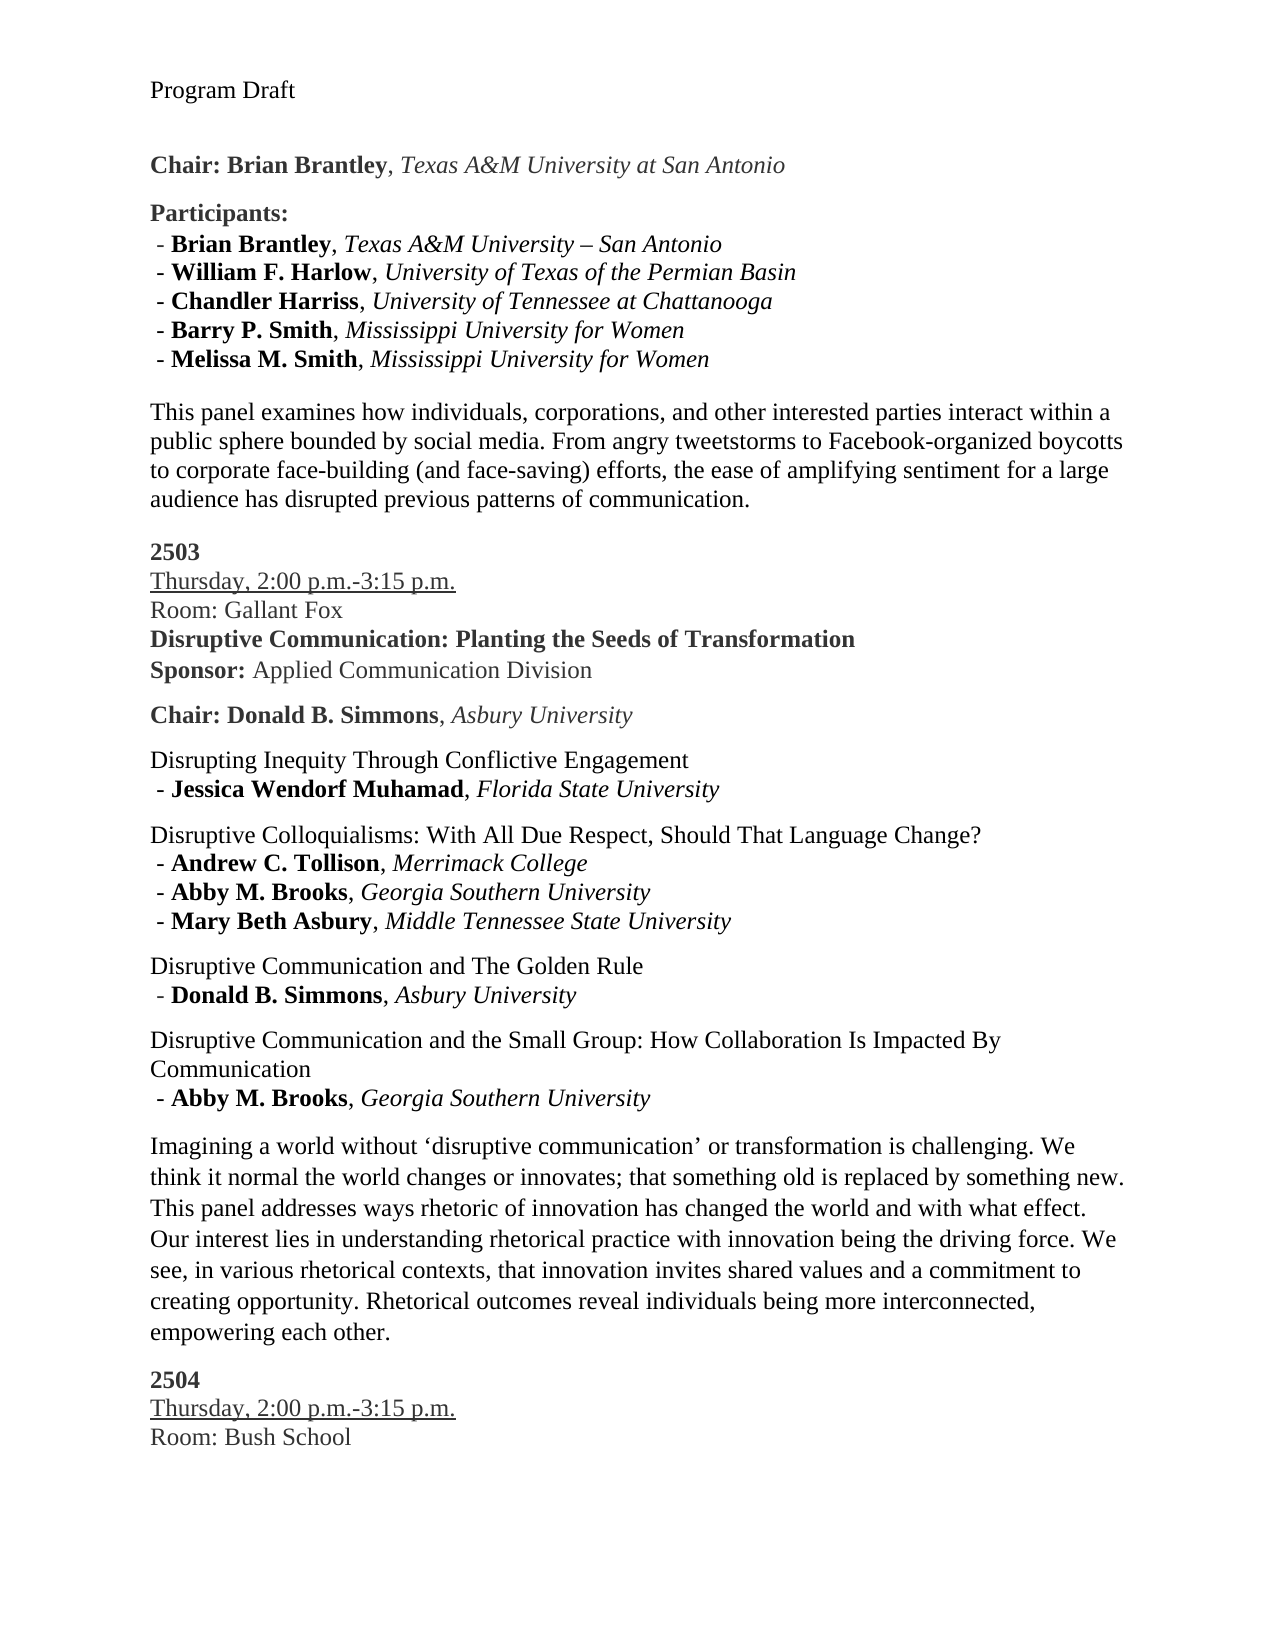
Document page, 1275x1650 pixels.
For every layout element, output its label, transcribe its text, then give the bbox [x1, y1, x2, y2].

text Chair: Donald B. Simmons, Asbury University [150, 700, 1125, 729]
text - Abby M. Brooks, Georgia Southern University [150, 1083, 1125, 1112]
text Thursday, 2:00 p.m.-3:15 p.m. [150, 1393, 1125, 1422]
text Imagining a world without ‘disruptive communication’ or transformation is challenging. We think it normal the world changes or innovates; that something old is replaced by something new. This panel addresses ways rhetoric of innovation has changed the world and with what effect. Our interest lies in understanding rhetorical practice with innovation being the driving force. We see, in various rhetorical contexts, that innovation invites shared values and a commitment to creating opportunity. Rhetorical outcomes reveal individuals being more interconnected, empowering each other. [150, 1191, 1125, 1346]
text Disrupting Inequity Through Conflictive Engagement [150, 746, 1125, 774]
text - William F. Harlow, University of Texas of the Permian Basin [150, 257, 1125, 286]
text - Chandler Harriss, University of Tennessee at Chattanooga [150, 286, 1125, 315]
text 2504 [150, 1365, 1125, 1393]
text - Barry P. Smith, Mississippi University for Women [150, 315, 1125, 344]
text Disruptive Communication: Planting the Seeds of Transformation [150, 624, 1125, 652]
text Disruptive Communication and the Small Group: How Collaboration Is Impacted By Communication [150, 1026, 1125, 1083]
text Chair: Brian Brantley, Texas A&M University at San Antonio [150, 150, 1125, 179]
text Disruptive Colloquialisms: With All Due Respect, Should That Language Change? [150, 820, 1125, 848]
text Thursday, 2:00 p.m.-3:15 p.m. [150, 566, 1125, 595]
text - Brian Brantley, Texas A&M University – San Antonio [150, 229, 1125, 257]
text - Melissa M. Smith, Mississippi University for Women [150, 344, 1125, 372]
text This panel examines how individuals, corporations, and other interested parties interact within a public sphere bounded by social media. From angry tweetstorms to Facebook-organized boycotts to corporate face-building (and face-saving) efforts, the ease of amplifying sentiment for a large audience has disrupted previous patterns of communication. [150, 397, 1125, 512]
text Sponsor: Applied Communication Division [150, 655, 1125, 683]
text - Andrew C. Tollison, Merrimack College - Abby M. Brooks, Georgia Southern University - Mary Beth Asbury, Middle Tennessee State University [150, 848, 1125, 935]
text Disruptive Communication and The Golden Rule [150, 951, 1125, 980]
text Room: Bush School [150, 1422, 1125, 1451]
text - Jessica Wendorf Muhamad, Florida State University [150, 774, 1125, 803]
text - Donald B. Simmons, Asbury University [150, 980, 1125, 1009]
text 2503 [150, 537, 1125, 566]
text Room: Gallant Fox [150, 595, 1125, 624]
text Participants: [150, 198, 1125, 226]
